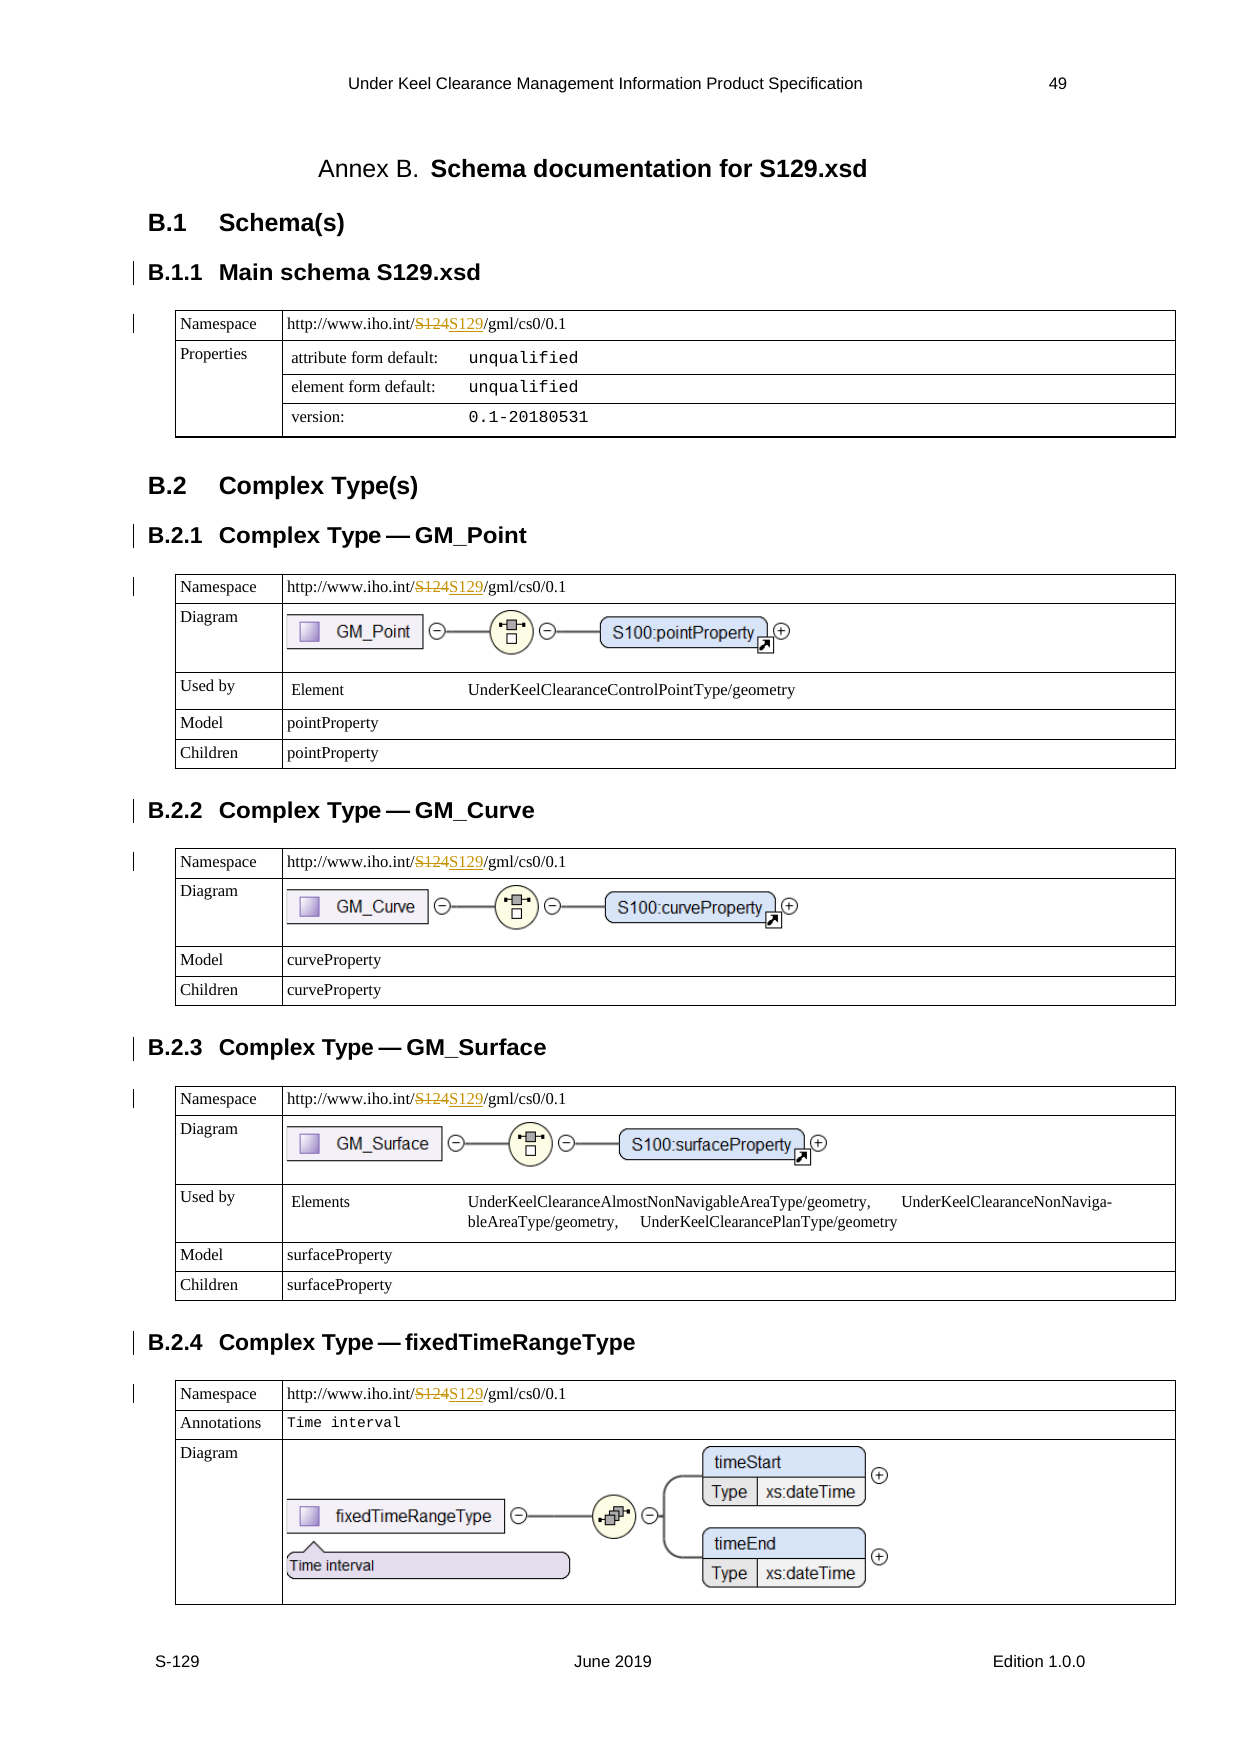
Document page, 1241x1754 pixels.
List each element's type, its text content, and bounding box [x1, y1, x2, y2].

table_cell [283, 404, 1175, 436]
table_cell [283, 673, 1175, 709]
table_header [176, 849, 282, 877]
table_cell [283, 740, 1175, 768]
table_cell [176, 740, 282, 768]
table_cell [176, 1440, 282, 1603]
subtitle Complex Type — GM_Point [148, 524, 1092, 548]
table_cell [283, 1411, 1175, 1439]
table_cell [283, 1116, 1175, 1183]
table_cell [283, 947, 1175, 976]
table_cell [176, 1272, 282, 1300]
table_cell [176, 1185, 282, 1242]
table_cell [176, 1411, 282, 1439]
text Schema documentation for S129.xsd [148, 154, 1092, 183]
subtitle Main schema S129.xsd [148, 261, 1092, 285]
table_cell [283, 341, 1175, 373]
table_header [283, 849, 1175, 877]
text Complex Type(s) [148, 471, 1092, 499]
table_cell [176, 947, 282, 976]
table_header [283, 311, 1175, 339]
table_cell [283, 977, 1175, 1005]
picture [286, 885, 800, 937]
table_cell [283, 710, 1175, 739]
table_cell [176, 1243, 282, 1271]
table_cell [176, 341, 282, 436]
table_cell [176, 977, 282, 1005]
picture [286, 610, 792, 662]
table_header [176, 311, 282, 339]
text Schema(s) [148, 208, 1092, 236]
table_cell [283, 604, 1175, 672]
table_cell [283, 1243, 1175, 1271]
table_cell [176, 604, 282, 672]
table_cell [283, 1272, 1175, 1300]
subtitle Complex Type — GM_Curve [148, 799, 1092, 823]
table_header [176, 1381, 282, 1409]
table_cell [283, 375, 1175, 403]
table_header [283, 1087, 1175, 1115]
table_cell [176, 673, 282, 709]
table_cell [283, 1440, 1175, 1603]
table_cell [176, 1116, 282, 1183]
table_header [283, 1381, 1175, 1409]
subtitle Complex Type — GM_Surface [148, 1037, 1092, 1061]
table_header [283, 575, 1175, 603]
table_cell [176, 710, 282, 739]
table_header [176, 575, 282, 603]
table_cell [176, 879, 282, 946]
picture [286, 1122, 829, 1174]
subtitle Complex Type — fixedTimeRangeType [148, 1331, 1092, 1355]
picture [286, 1446, 890, 1595]
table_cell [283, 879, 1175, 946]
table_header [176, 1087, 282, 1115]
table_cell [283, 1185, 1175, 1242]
